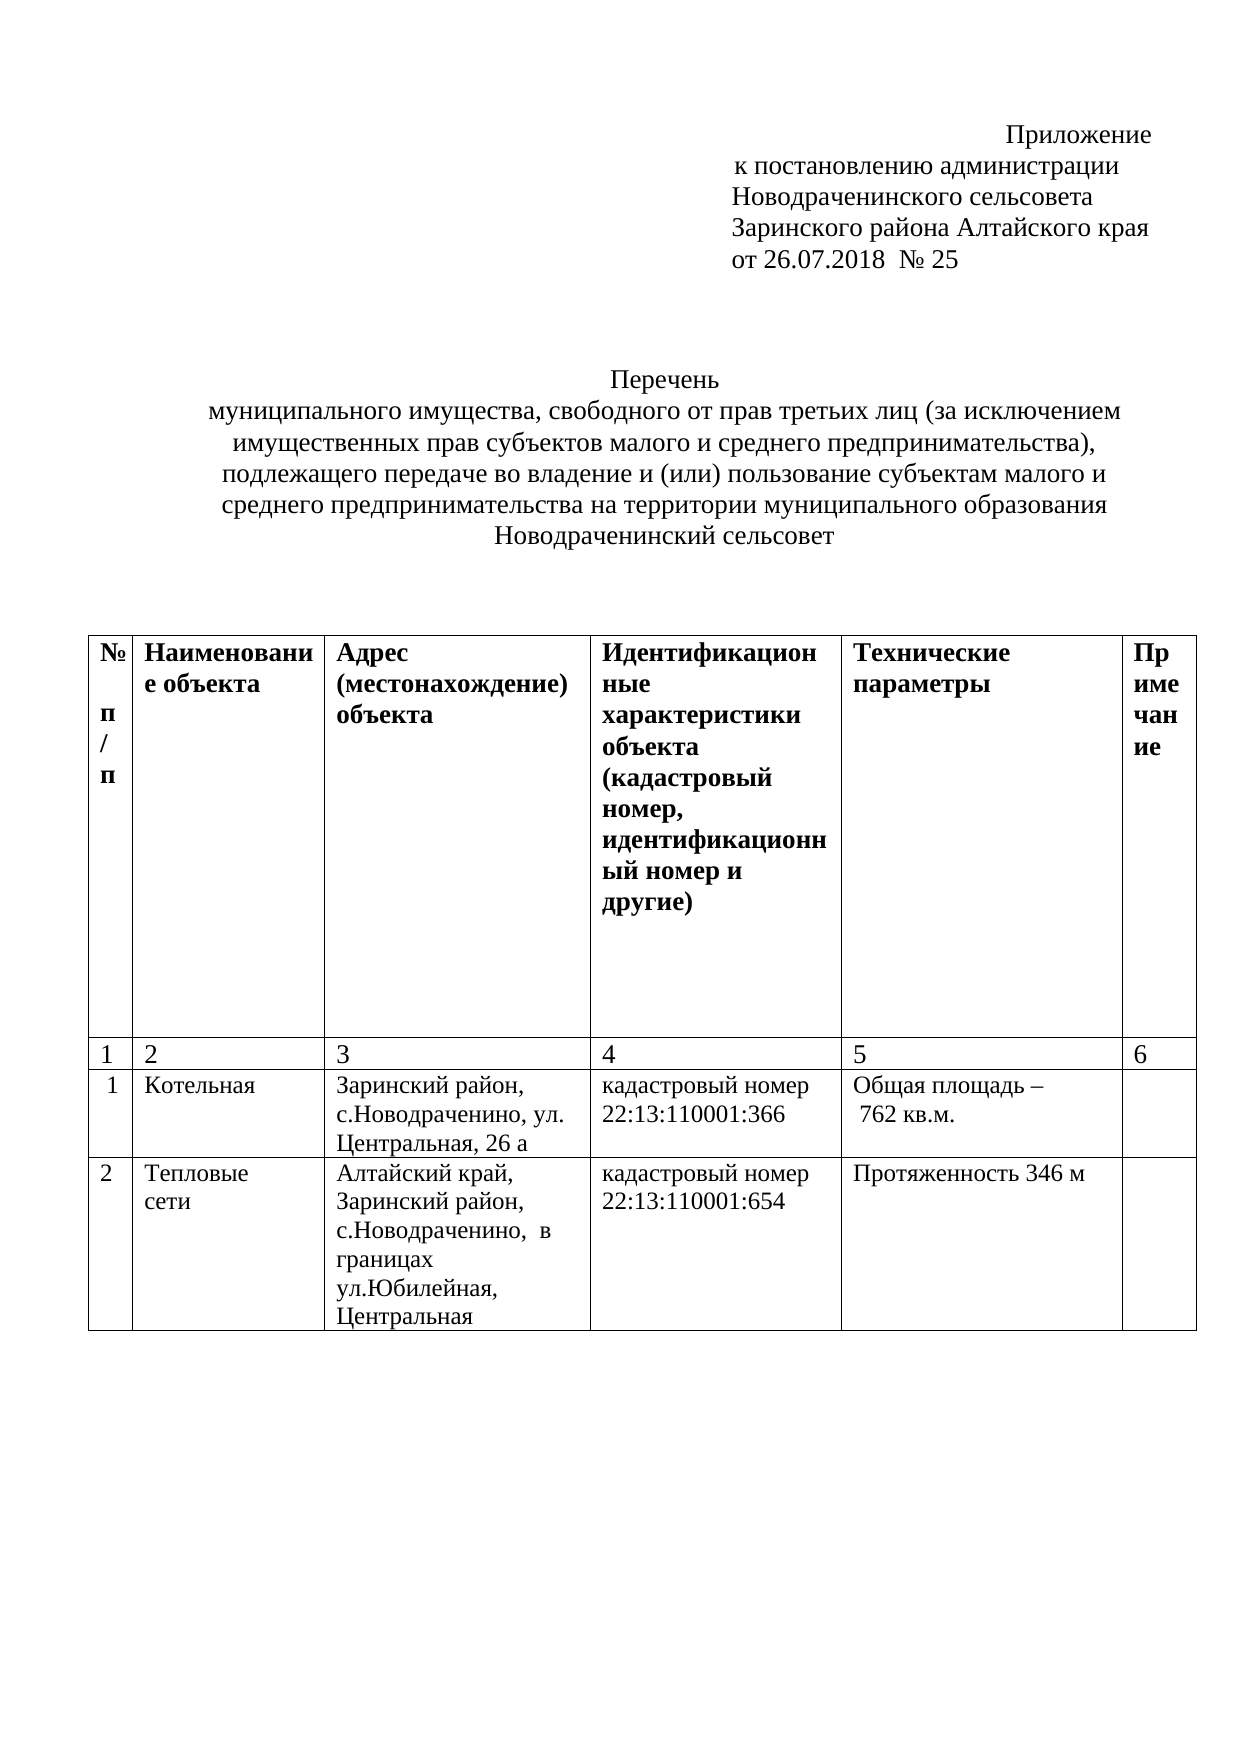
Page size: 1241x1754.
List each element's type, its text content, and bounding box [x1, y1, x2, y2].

table_cell кадастровый номер 22:13:110001:654 [591, 1158, 841, 1330]
text к постановлению администрации [177, 149, 1152, 180]
table_cell 2 [89, 1158, 132, 1330]
table_cell кадастровый номер 22:13:110001:366 [591, 1070, 841, 1157]
table_header Адрес (местонахождение) объекта [325, 636, 590, 1037]
table_cell 5 [842, 1038, 1122, 1069]
table_cell 6 [1123, 1038, 1196, 1069]
text Новодраченинского сельсовета [177, 180, 1152, 212]
text Заринского района Алтайского края [177, 212, 1152, 243]
table_cell 2 [133, 1038, 324, 1069]
table_cell Протяженность 346 м [842, 1158, 1122, 1330]
table_cell Заринский район, с.Новодраченино, ул. Центральная, 26 а [325, 1070, 590, 1157]
table_header № п/п [89, 636, 132, 1037]
text Новодраченинский сельсовет [177, 519, 1152, 550]
text от 26.07.2018 № 25 [177, 243, 1152, 274]
table_header Примечание [1123, 636, 1196, 1037]
table_cell Котельная [133, 1070, 324, 1157]
text Приложение [177, 118, 1152, 149]
table_cell Общая площадь – 762 кв.м. [842, 1070, 1122, 1157]
table_cell 1 [89, 1038, 132, 1069]
table_cell [1123, 1158, 1196, 1330]
table_cell 3 [325, 1038, 590, 1069]
table_header Технические параметры [842, 636, 1122, 1037]
table_cell Тепловые сети [133, 1158, 324, 1330]
text Перечень муниципального имущества, свободного от прав третьих лиц (за исключением имущественных прав субъектов малого и среднего предпринимательства), подлежащего передаче во владение и (или) пользование субъектам малого и среднего предпринимательства на территории муниципального образования [177, 363, 1152, 519]
table_cell 4 [591, 1038, 841, 1069]
table_cell 1 [89, 1070, 132, 1157]
table_cell [1123, 1070, 1196, 1157]
table_header Наименование объекта [133, 636, 324, 1037]
table_header Идентификационные характеристики объекта (кадастровый номер, идентификационный номер и другие) [591, 636, 841, 1037]
table_cell Алтайский край, Заринский район, с.Новодраченино, в границах ул.Юбилейная, Центральная [325, 1158, 590, 1330]
